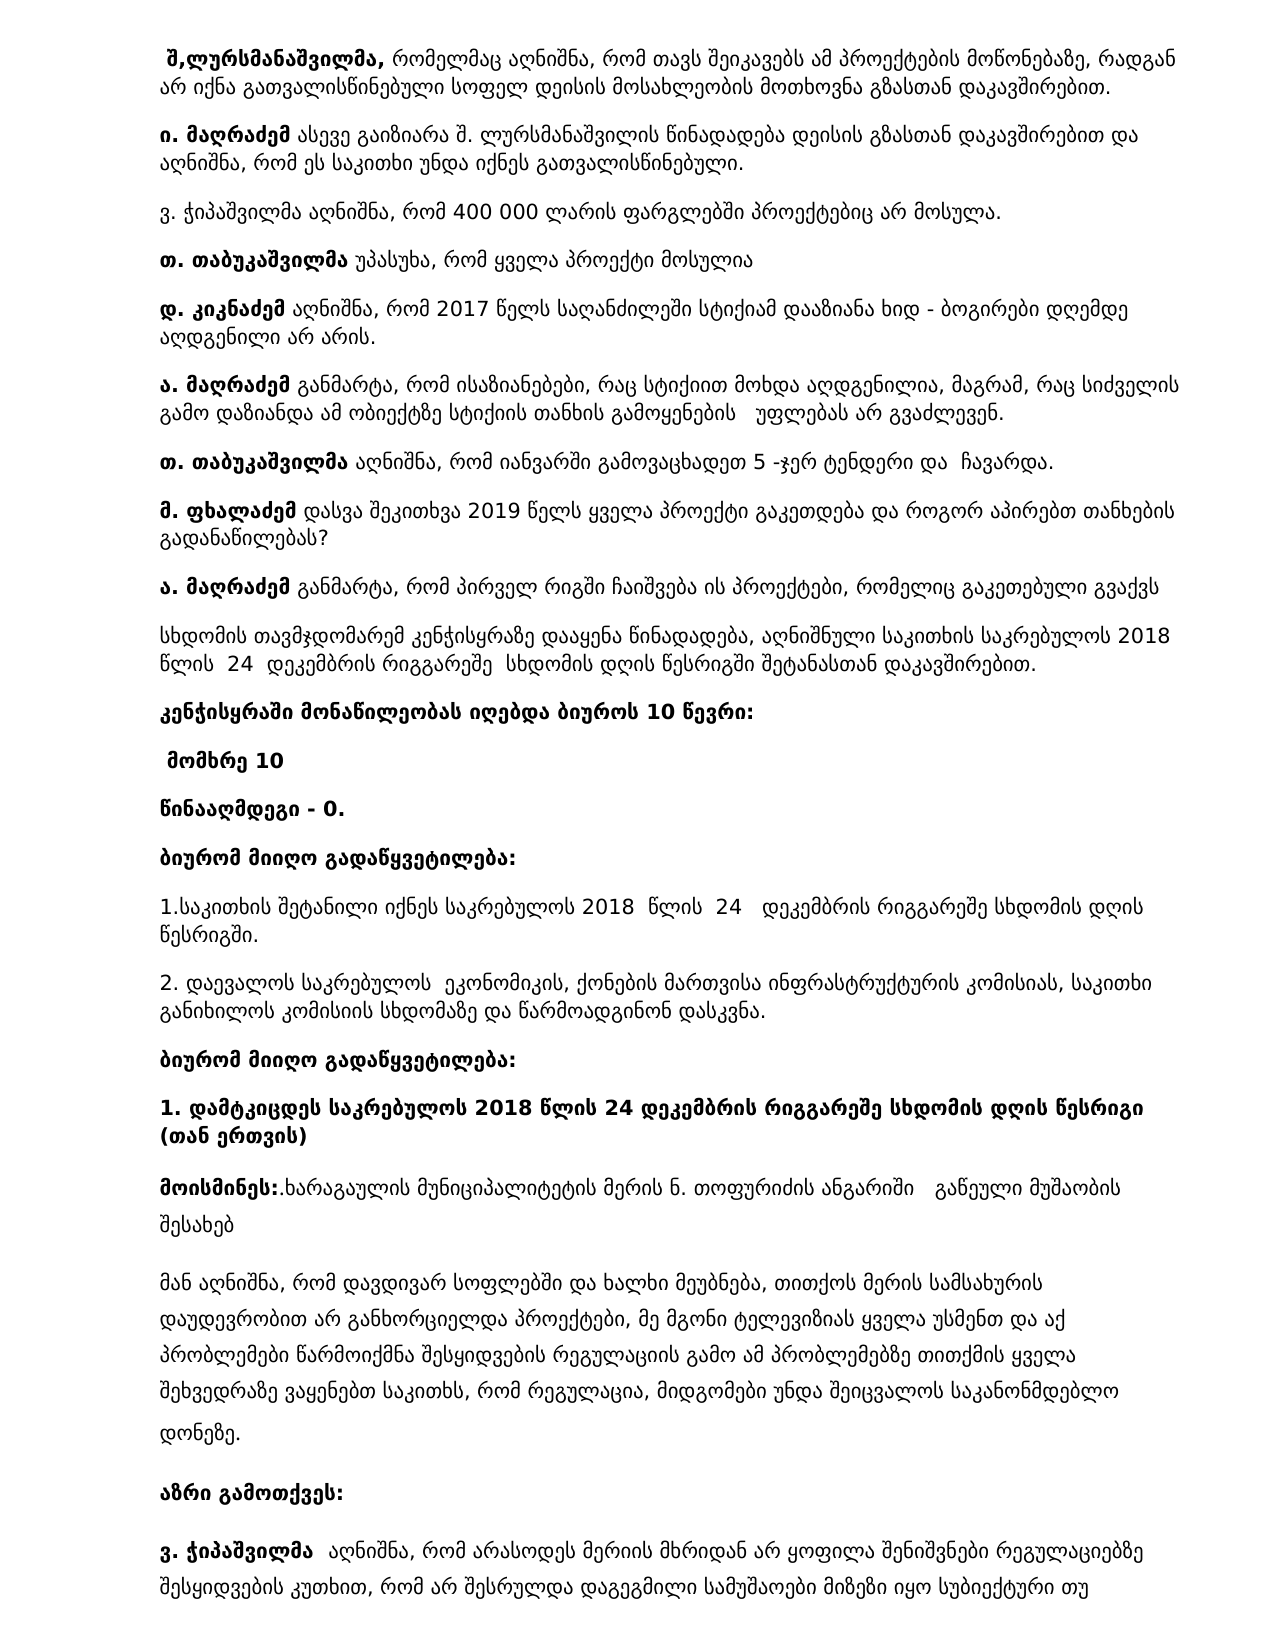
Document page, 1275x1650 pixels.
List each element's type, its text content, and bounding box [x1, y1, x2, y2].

text მომხრე 10 [159, 749, 1181, 773]
text თ. თაბუკაშვილმა უპასუხა, რომ ყველა პროექტი მოსულია [159, 248, 1181, 273]
text სხდომის თავმჯდომარემ კენჭისყრაზე დააყენა წინადადება, აღნიშნული საკითხის საკრებულოს 2018 წლის 24 დეკემბრის რიგგარეშე სხდომის დღის წესრიგში შეტანასთან დაკავშირებით. [159, 624, 1181, 676]
text მ. ფხალაძემ დასვა შეკითხვა 2019 წელს ყველა პროექტი გაკეთდება და როგორ აპირებთ თანხების გადანაწილებას? [159, 499, 1181, 551]
text დ. კიკნაძემ აღნიშნა, რომ 2017 წელს საღანძილეში სტიქიამ დააზიანა ხიდ - ბოგირები დღემდე აღდგენილი არ არის. [159, 297, 1181, 349]
text ა. მაღრაძემ განმარტა, რომ ისაზიანებები, რაც სტიქიით მოხდა აღდგენილია, მაგრამ, რაც სიძველის გამო დაზიანდა ამ ობიექტზე სტიქიის თანხის გამოყენების უფლებას არ გვაძლევენ. [159, 373, 1181, 426]
text 1.საკითხის შეტანილი იქნეს საკრებულოს 2018 წლის 24 დეკემბრის რიგგარეშე სხდომის დღის წესრიგში. [159, 895, 1181, 947]
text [159, 1539, 1181, 1599]
text 2. დაევალოს საკრებულოს ეკონომიკის, ქონების მართვისა ინფრასტრუქტურის კომისიას, საკითხი განიხილოს კომისიის სხდომაზე და წარმოადგინონ დასკვნა. [159, 971, 1181, 1023]
text ი. მაღრაძემ ასევე გაიზიარა შ. ლურსმანაშვილის წინადადება დეისის გზასთან დაკავშირებით და აღნიშნა, რომ ეს საკითხი უნდა იქნეს გათვალისწინებული. [159, 123, 1181, 175]
text ბიურომ მიიღო გადაწყვეტილება: [159, 1048, 1181, 1072]
text მოისმინეს:.ხარაგაულის მუნიციპალიტეტის მერის ნ. თოფურიძის ანგარიში გაწეული მუშაობის შესახებ [159, 1173, 1181, 1238]
text თ. თაბუკაშვილმა აღნიშნა, რომ იანვარში გამოვაცხადეთ 5 -ჯერ ტენდერი და ჩავარდა. [159, 450, 1181, 474]
text ა. მაღრაძემ განმარტა, რომ პირველ რიგში ჩაიშვება ის პროექტები, რომელიც გაკეთებული გვაქვს [159, 575, 1181, 599]
text 1. დამტკიცდეს საკრებულოს 2018 წლის 24 დეკემბრის რიგგარეშე სხდომის დღის წესრიგი (თან ერთვის) [159, 1096, 1181, 1148]
text შ,ლურსმანაშვილმა, რომელმაც აღნიშნა, რომ თავს შეიკავებს ამ პროექტების მოწონებაზე, რადგან არ იქნა გათვალისწინებული სოფელ დეისის მოსახლეობის მოთხოვნა გზასთან დაკავშირებით. [159, 47, 1181, 99]
text ბიურომ მიიღო გადაწყვეტილება: [159, 846, 1181, 870]
text მან აღნიშნა, რომ დავდივარ სოფლებში და ხალხი მეუბნება, თითქოს მერის სამსახურის დაუდევრობით არ განხორციელდა პროექტები, მე მგონი ტელევიზიას ყველა უსმენთ და აქ პრობლემები წარმოიქმნა შესყიდვების რეგულაციის გამო ამ პრობლემებზე თითქმის ყველა შეხვედრაზე ვაყენებთ საკითხს, რომ რეგულაცია, მიდგომები უნდა შეიცვალოს საკანონმდებლო დონეზე. [159, 1271, 1181, 1446]
text აზრი გამოთქვეს: [159, 1481, 1181, 1506]
text წინააღმდეგი - 0. [159, 797, 1181, 822]
text კენჭისყრაში მონაწილეობას იღებდა ბიუროს 10 წევრი: [159, 700, 1181, 724]
text ვ. ჭიპაშვილმა აღნიშნა, რომ 400 000 ლარის ფარგლებში პროექტებიც არ მოსულა. [159, 200, 1181, 224]
